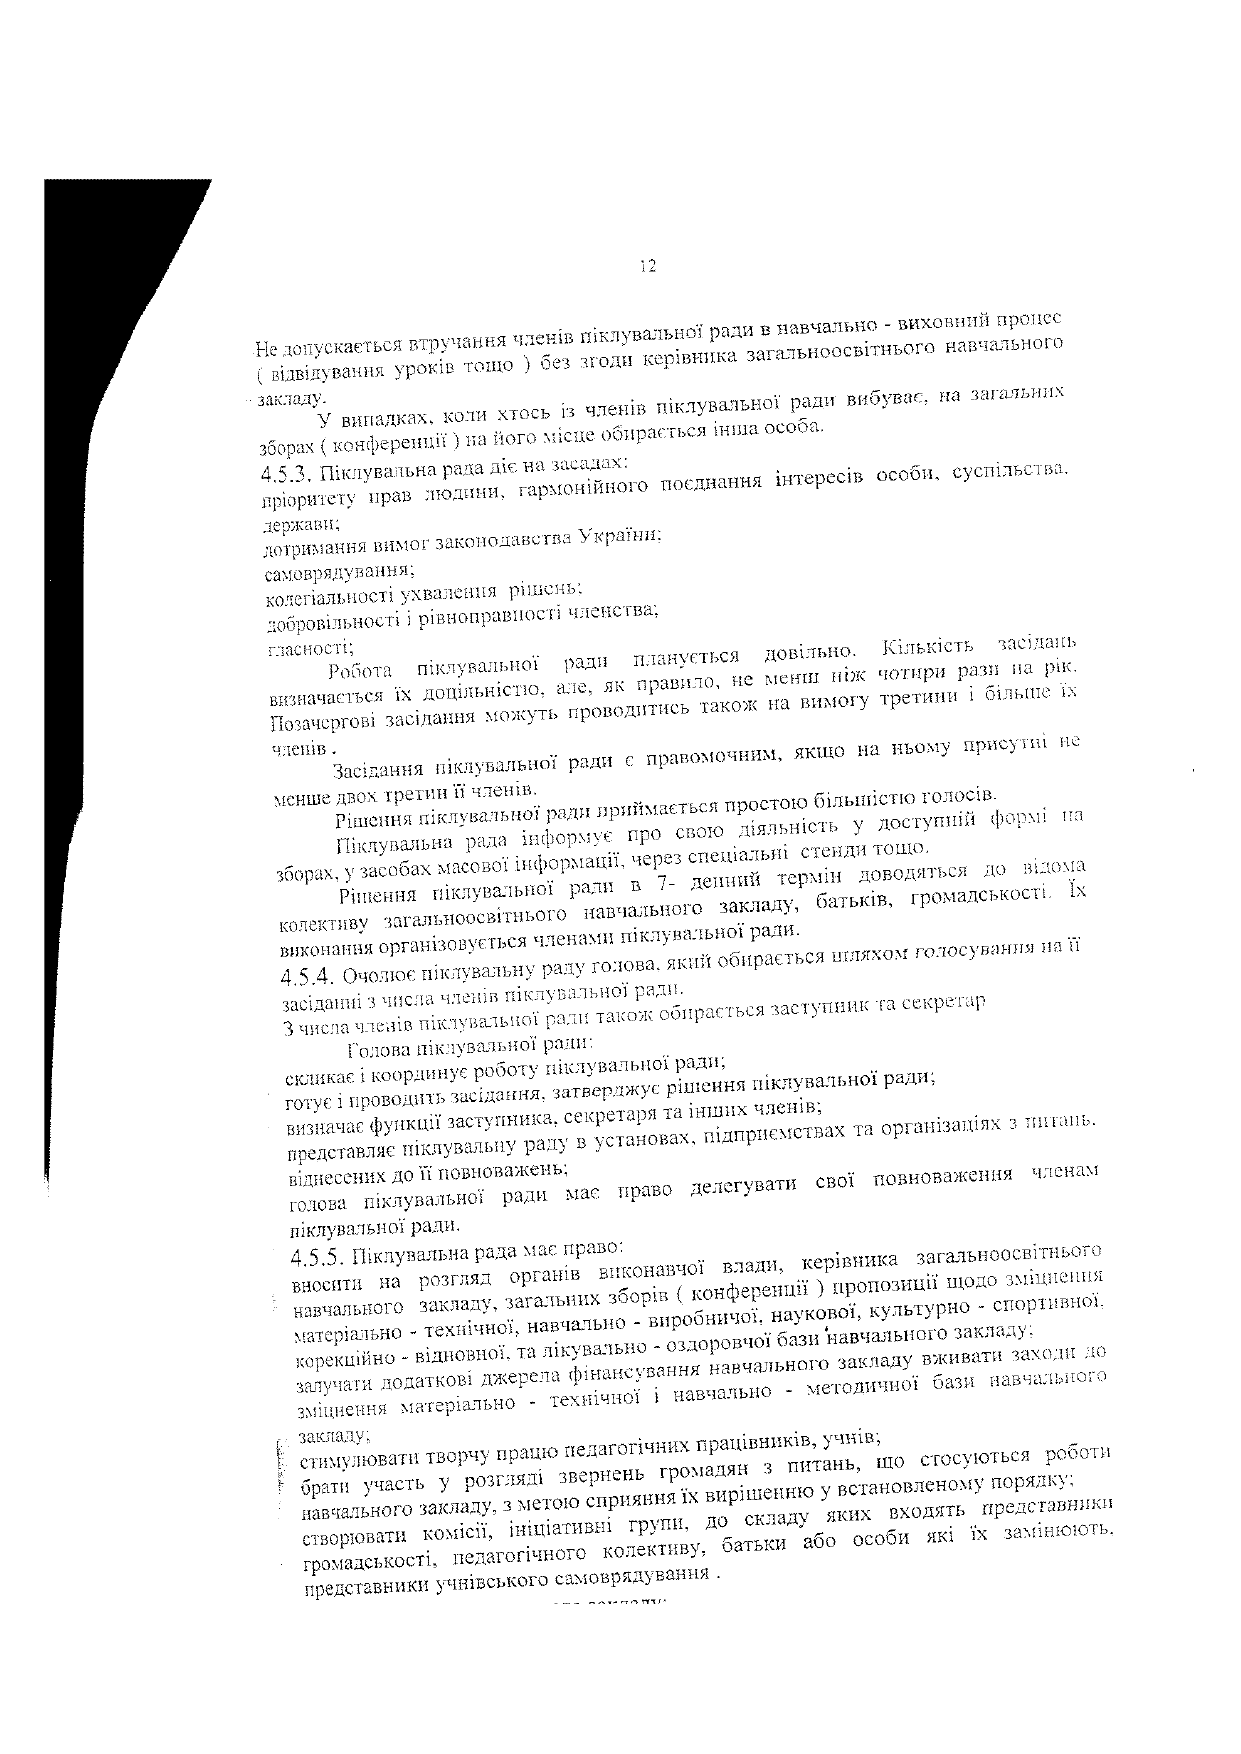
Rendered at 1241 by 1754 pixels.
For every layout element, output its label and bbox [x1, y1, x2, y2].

picture [44, 171, 1201, 1604]
